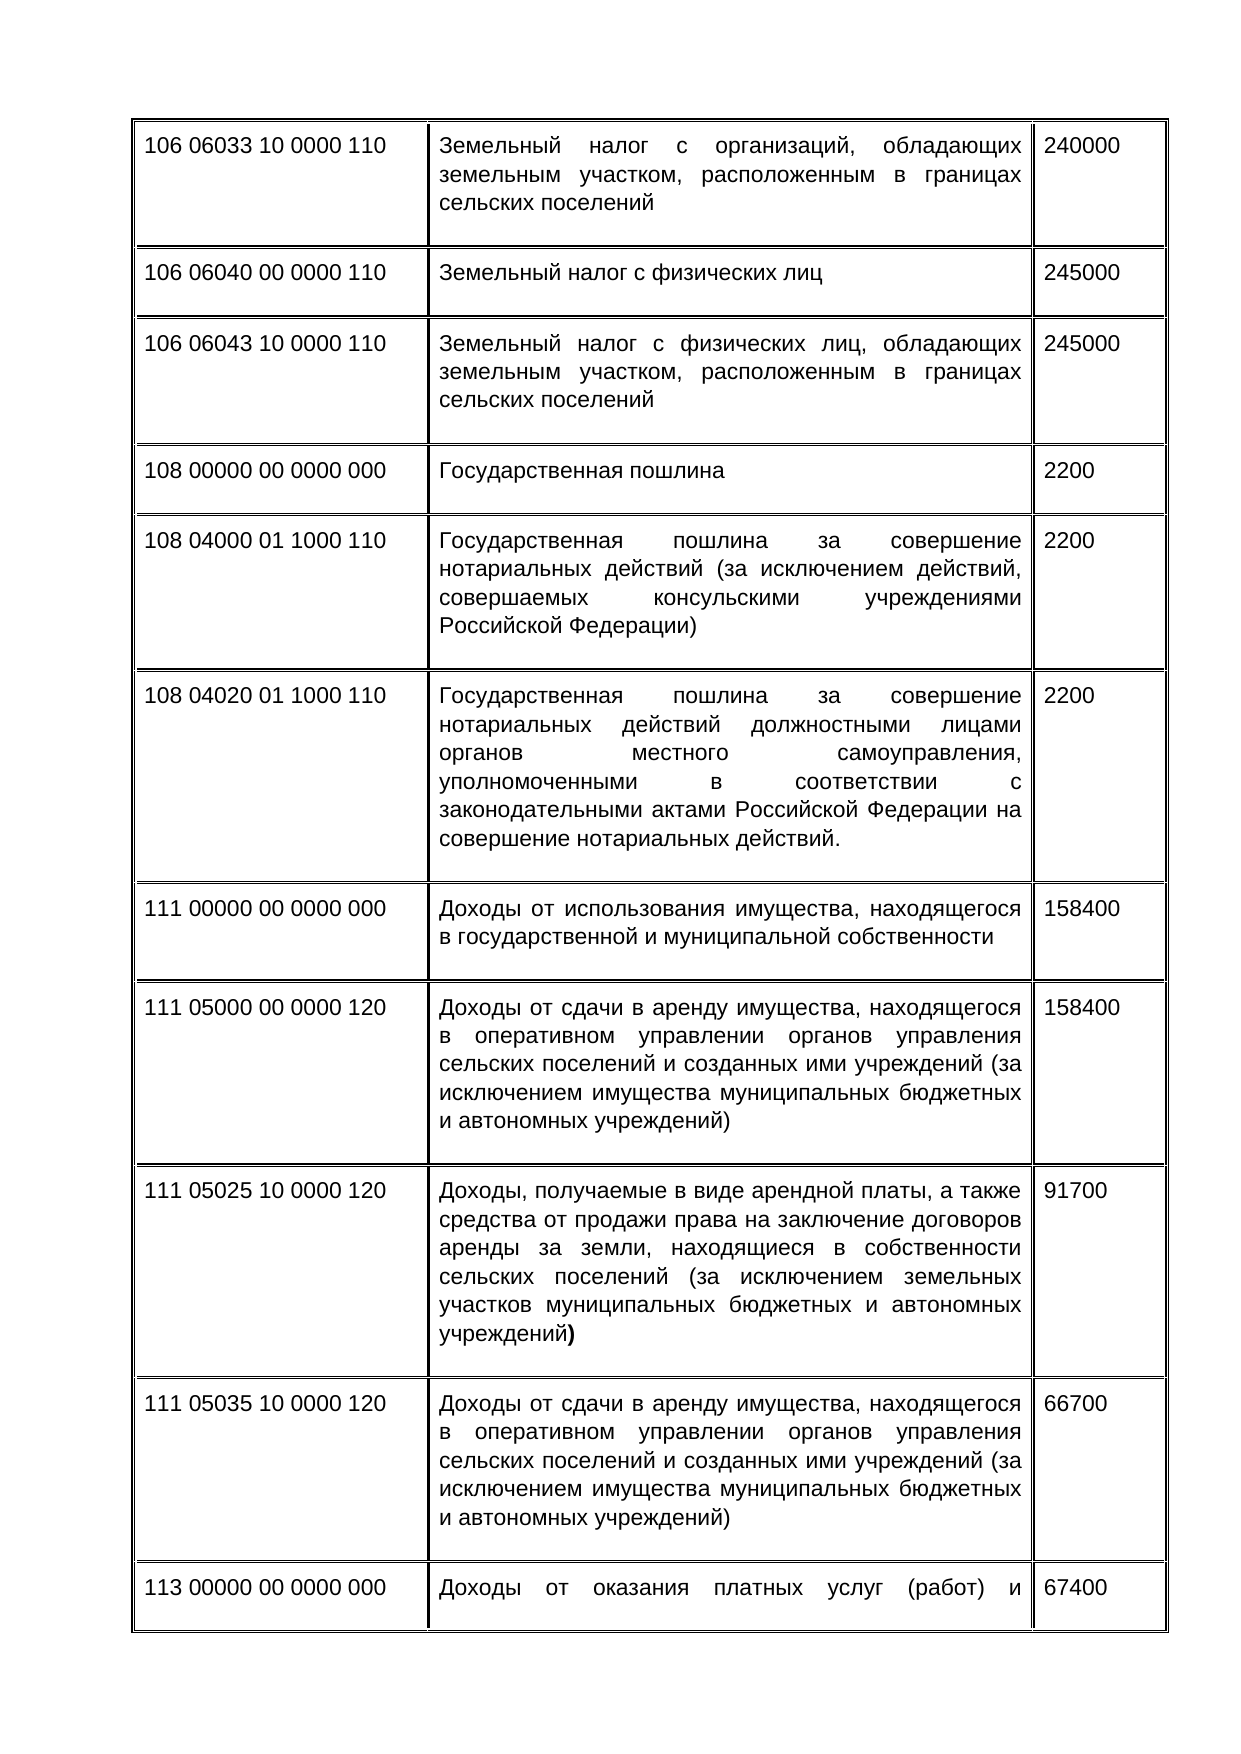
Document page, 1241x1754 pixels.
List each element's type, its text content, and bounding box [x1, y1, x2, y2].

table_cell 108 04000 01 1000 110 [133, 513, 428, 668]
table_cell 111 05025 10 0000 120 [135, 1163, 427, 1376]
table_cell Земельный налог с физических лиц [430, 249, 1031, 315]
table_cell 106 06033 10 0000 110 [135, 120, 428, 245]
table_cell Земельный налог с физических лиц, обладающих земельным участком, расположенным в границах сельских поселений [430, 319, 1031, 442]
table_cell 2200 [1035, 668, 1166, 881]
table_cell 111 00000 00 0000 000 [133, 881, 428, 979]
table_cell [428, 1560, 1033, 1630]
table_cell 2200 [1035, 443, 1166, 513]
table_cell 66700 [1033, 1376, 1167, 1559]
table_cell 106 06043 10 0000 110 [135, 315, 427, 442]
table_cell 245000 [1035, 245, 1166, 315]
table_cell 91700 [1035, 1163, 1166, 1376]
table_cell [135, 1560, 428, 1630]
table_cell Доходы от сдачи в аренду имущества, находящегося в оперативном управлении органов управления сельских поселений и созданных ими учреждений (за исключением имущества муниципальных бюджетных и автономных учреждений) [430, 983, 1031, 1163]
table_cell Государственная пошлина за совершение нотариальных действий (за исключением действий, совершаемых консульскими учреждениями Российской Федерации) [430, 516, 1031, 668]
table_cell 158400 [1035, 979, 1166, 1163]
table_cell 67400 [1033, 1560, 1166, 1630]
table_cell 108 04020 01 1000 110 [135, 668, 427, 881]
table_cell 108 00000 00 0000 000 [135, 443, 427, 513]
table_cell Доходы от использования имущества, находящегося в государственной и муниципальной собственности [430, 884, 1031, 979]
table_cell Доходы от сдачи в аренду имущества, находящегося в оперативном управлении органов управления сельских поселений и созданных ими учреждений (за исключением имущества муниципальных бюджетных и автономных учреждений) [430, 1379, 1031, 1559]
table_cell Государственная пошлина за совершение нотариальных действий должностными лицами органов местного самоуправления, уполномоченными в соответствии с законодательными актами Российской Федерации на совершение нотариальных действий. [430, 672, 1031, 881]
table_cell Доходы, получаемые в виде арендной платы, а также средства от продажи права на заключение договоров аренды за земли, находящиеся в собственности сельских поселений (за исключением земельных участков муниципальных бюджетных и автономных учреждений) [430, 1167, 1031, 1376]
table_cell 158400 [1033, 881, 1167, 979]
table_cell 111 05000 00 0000 120 [135, 979, 427, 1163]
table_cell Государственная пошлина [430, 446, 1031, 513]
table_cell 106 06040 00 0000 110 [135, 245, 427, 315]
table_cell 245000 [1035, 315, 1166, 442]
table_cell 111 05035 10 0000 120 [133, 1376, 428, 1559]
table_cell 2200 [1033, 513, 1167, 668]
table_cell 240000 [1033, 122, 1165, 245]
table_cell Земельный налог с организаций, обладающих земельным участком, расположенным в границах сельских поселений [428, 120, 1033, 245]
